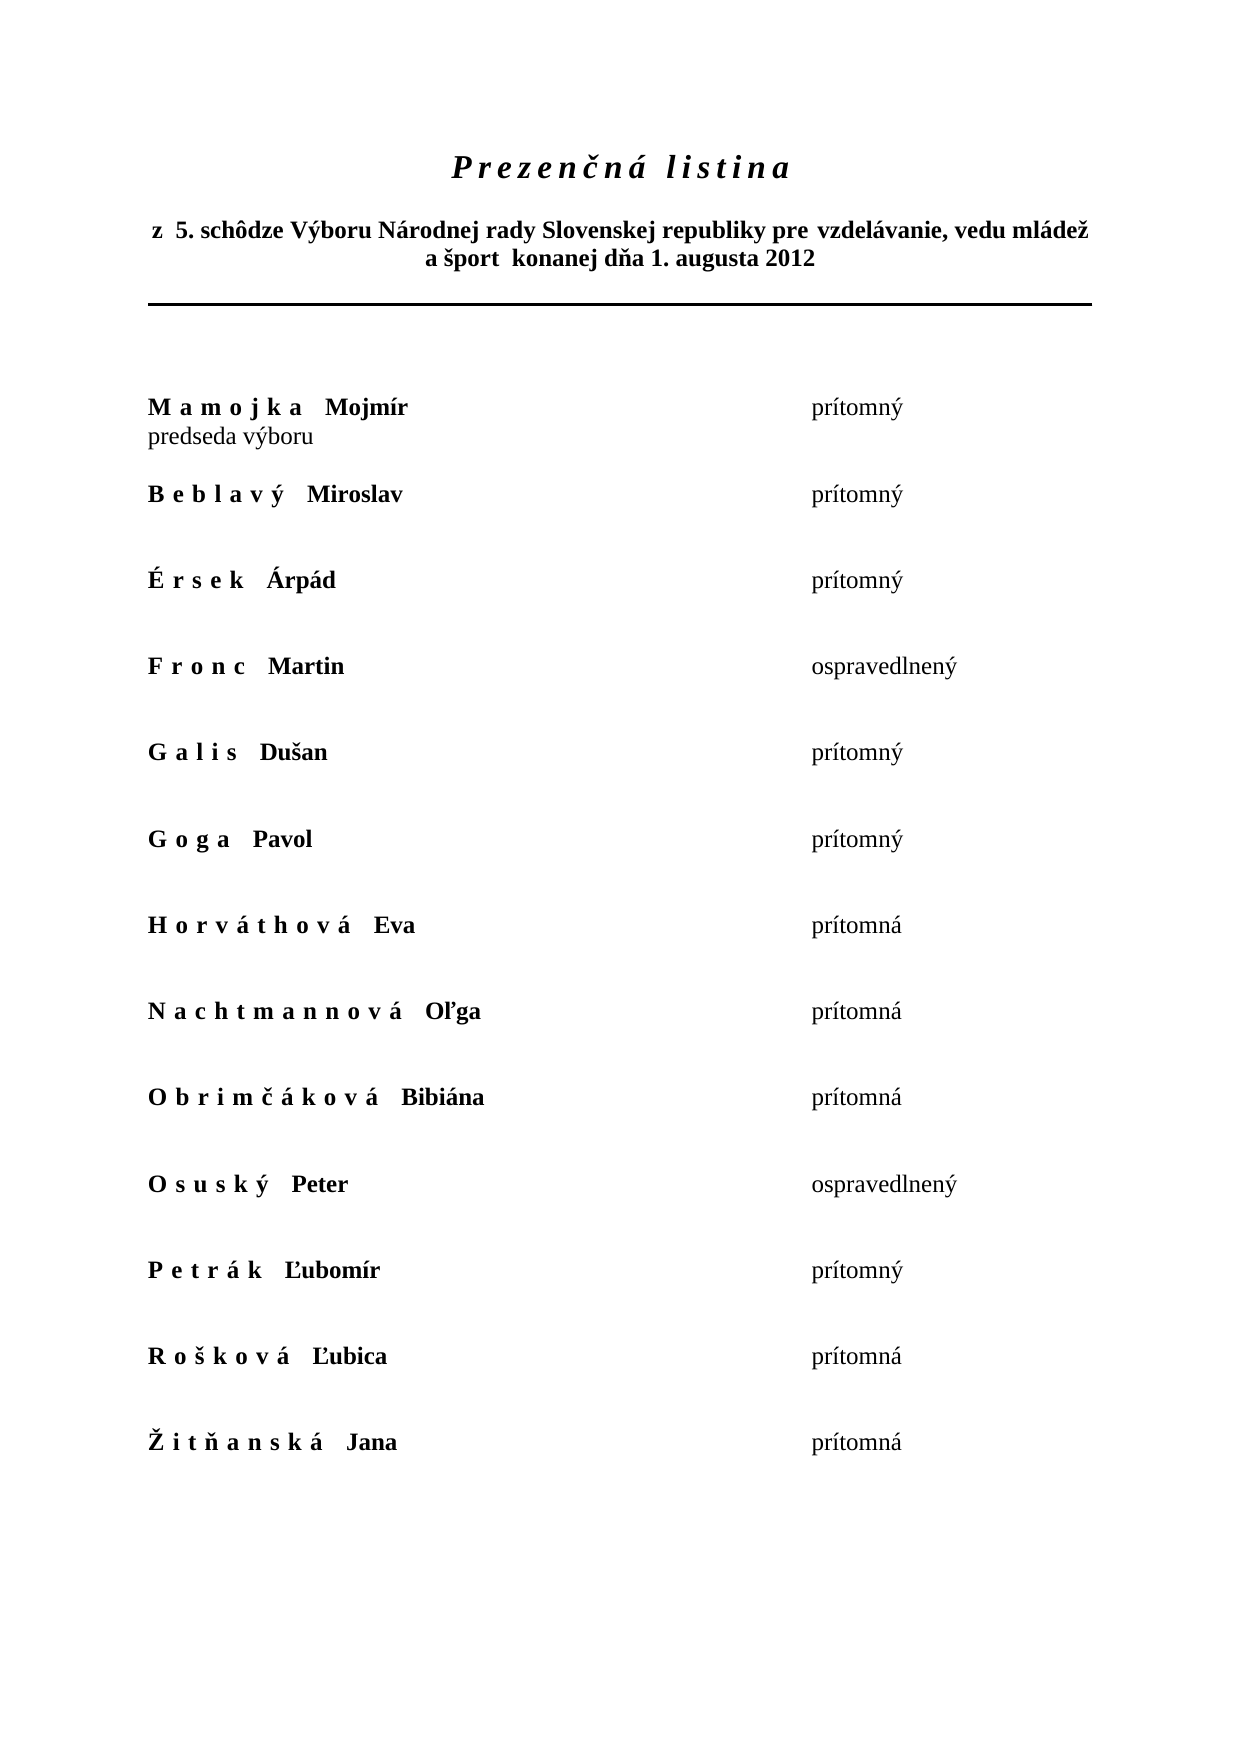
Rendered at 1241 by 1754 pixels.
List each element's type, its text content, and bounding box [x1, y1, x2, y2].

text Rošková Ľubica prítomná [148, 1341, 1092, 1370]
text Osuský Peter ospravedlnený [148, 1169, 1092, 1197]
text predseda výboru [148, 421, 1092, 450]
text Fronc Martin ospravedlnený [148, 651, 1092, 680]
text Galis Dušan prítomný [148, 737, 1092, 766]
text Prezenčná listina [148, 148, 1092, 186]
text Mamojka Mojmír prítomný [148, 392, 1092, 421]
text Érsek Árpád prítomný [148, 565, 1092, 594]
text Horváthová Eva prítomná [148, 910, 1092, 939]
text Beblavý Miroslav prítomný [148, 479, 1092, 507]
text Žitňanská Jana prítomná [148, 1427, 1092, 1456]
text z 5. schôdze Výboru Národnej rady Slovenskej republiky pre vzdelávanie, vedu mládež a šport konanej dňa 1. augusta 2012 [148, 215, 1092, 272]
text Petrák Ľubomír prítomný [148, 1255, 1092, 1284]
text Goga Pavol prítomný [148, 824, 1092, 852]
text Obrimčáková Bibiána prítomná [148, 1082, 1092, 1111]
text Nachtmannová Oľga prítomná [148, 996, 1092, 1025]
